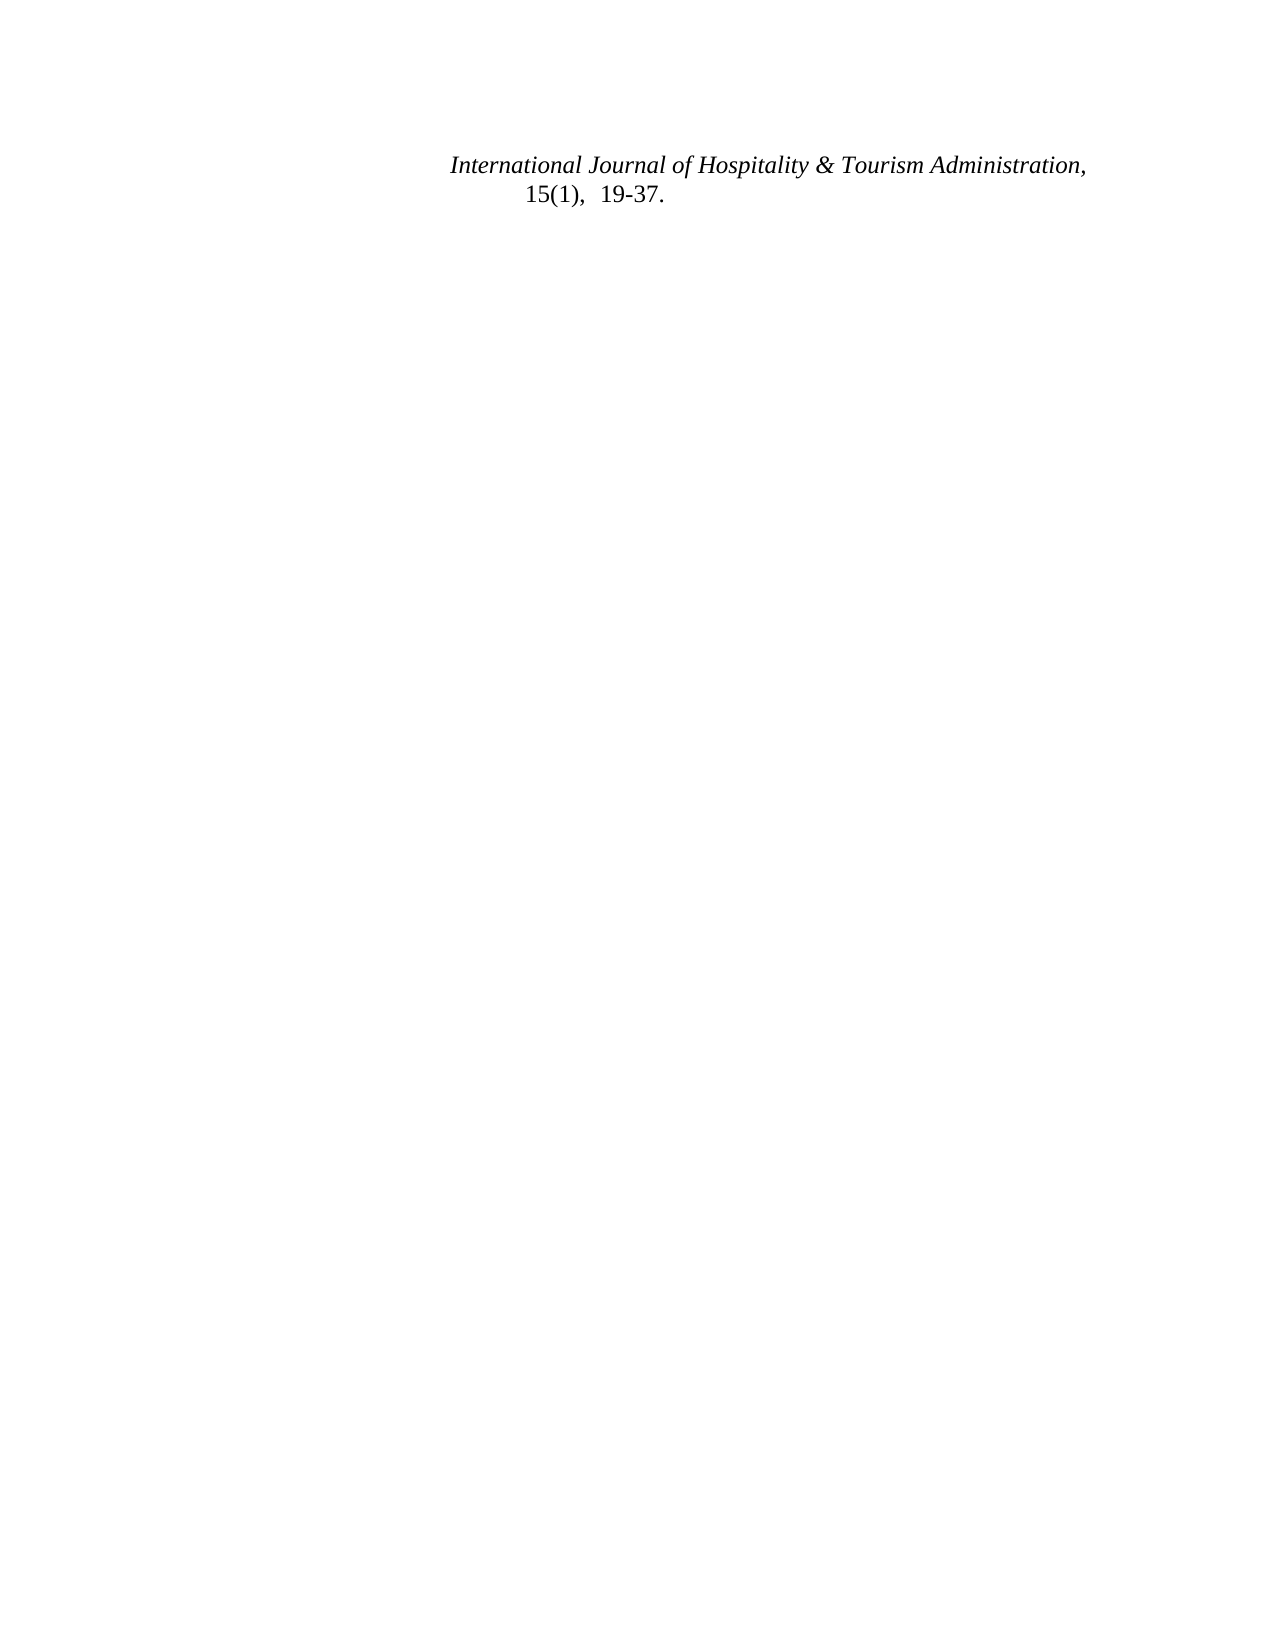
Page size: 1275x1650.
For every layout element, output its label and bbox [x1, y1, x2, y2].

text [375, 150, 1125, 207]
